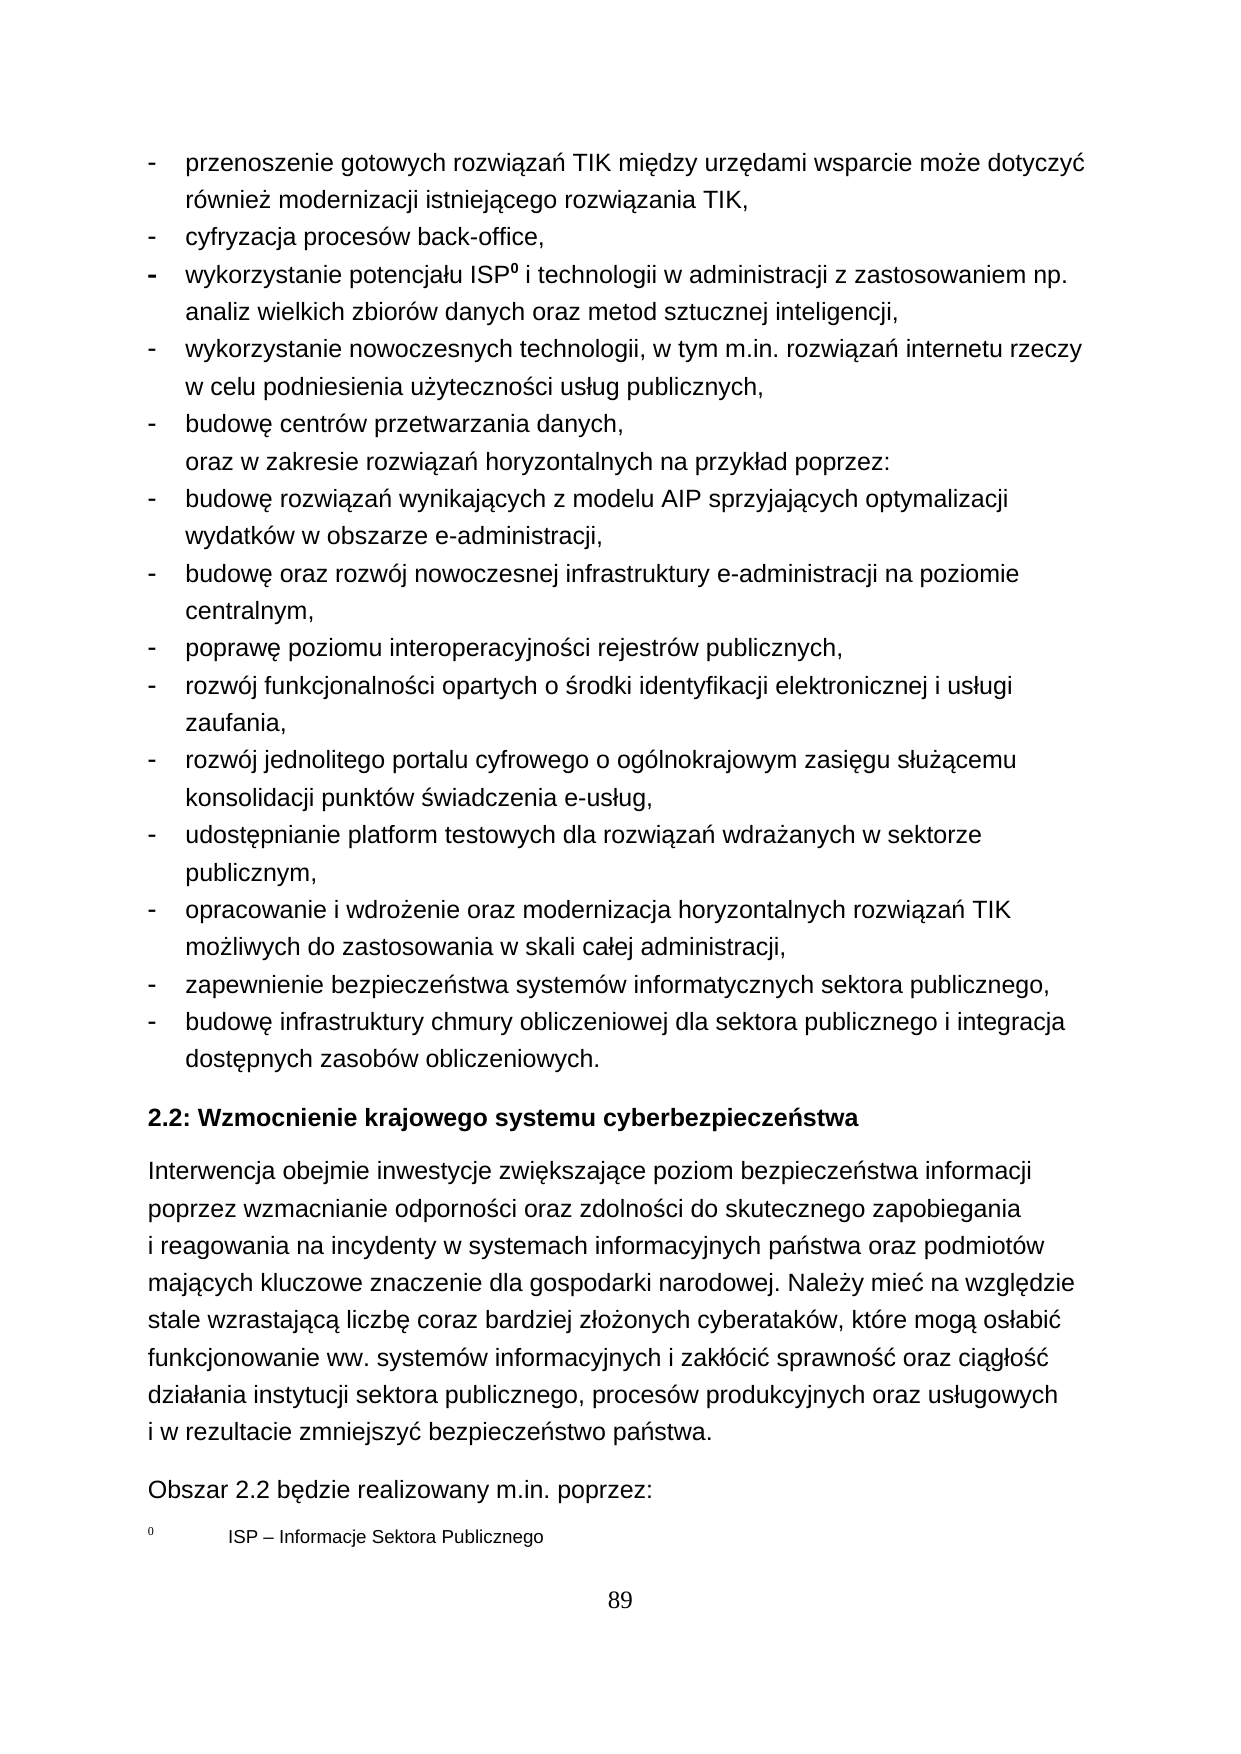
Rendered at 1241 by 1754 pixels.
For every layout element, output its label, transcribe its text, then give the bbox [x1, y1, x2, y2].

list rozwój funkcjonalności opartych o środki identyfikacji elektronicznej i usługi zaufania, [148, 671, 1093, 737]
list zapewnienie bezpieczeństwa systemów informatycznych sektora publicznego, [148, 969, 1093, 998]
text Interwencja obejmie inwestycje zwiększające poziom bezpieczeństwa informacji poprzez wzmacnianie odporności oraz zdolności do skutecznego zapobiegania i reagowania na incydenty w systemach informacyjnych państwa oraz podmiotów mających kluczowe znaczenie dla gospodarki narodowej. Należy mieć na względzie stale wzrastającą liczbę coraz bardziej złożonych cyberataków, które mogą osłabić funkcjonowanie ww. systemów informacyjnych i zakłócić sprawność oraz ciągłość działania instytucji sektora publicznego, procesów produkcyjnych oraz usługowych i w rezultacie zmniejszyć bezpieczeństwo państwa. [148, 1156, 1093, 1446]
text Obszar 2.2 będzie realizowany m.in. poprzez: [148, 1476, 1093, 1504]
list cyfryzacja procesów back-office, [148, 222, 1093, 251]
list budowę centrów przetwarzania danych, [148, 409, 1093, 438]
list udostępnianie platform testowych dla rozwiązań wdrażanych w sektorze publicznym, [148, 820, 1093, 886]
list wykorzystanie potencjału ISP i technologii w administracji z zastosowaniem np. analiz wielkich zbiorów danych oraz metod sztucznej inteligencji, [148, 260, 1093, 326]
subtitle 2.2: Wzmocnienie krajowego systemu cyberbezpieczeństwa [148, 1103, 1093, 1131]
list budowę infrastruktury chmury obliczeniowej dla sektora publicznego i integracja dostępnych zasobów obliczeniowych. [148, 1007, 1093, 1073]
list opracowanie i wdrożenie oraz modernizacja horyzontalnych rozwiązań TIK możliwych do zastosowania w skali całej administracji, [148, 895, 1093, 961]
list rozwój jednolitego portalu cyfrowego o ogólnokrajowym zasięgu służącemu konsolidacji punktów świadczenia e-usług, [148, 746, 1093, 812]
list oraz w zakresie rozwiązań horyzontalnych na przykład poprzez: [185, 447, 1093, 475]
list poprawę poziomu interoperacyjności rejestrów publicznych, [148, 633, 1093, 662]
list budowę rozwiązań wynikających z modelu AIP sprzyjających optymalizacji wydatków w obszarze e-administracji, [148, 484, 1093, 550]
list wykorzystanie nowoczesnych technologii, w tym m.in. rozwiązań internetu rzeczy w celu podniesienia użyteczności usług publicznych, [148, 334, 1093, 401]
list budowę oraz rozwój nowoczesnej infrastruktury e-administracji na poziomie centralnym, [148, 559, 1093, 625]
list przenoszenie gotowych rozwiązań TIK między urzędami wsparcie może dotyczyć również modernizacji istniejącego rozwiązania TIK, [148, 148, 1093, 214]
